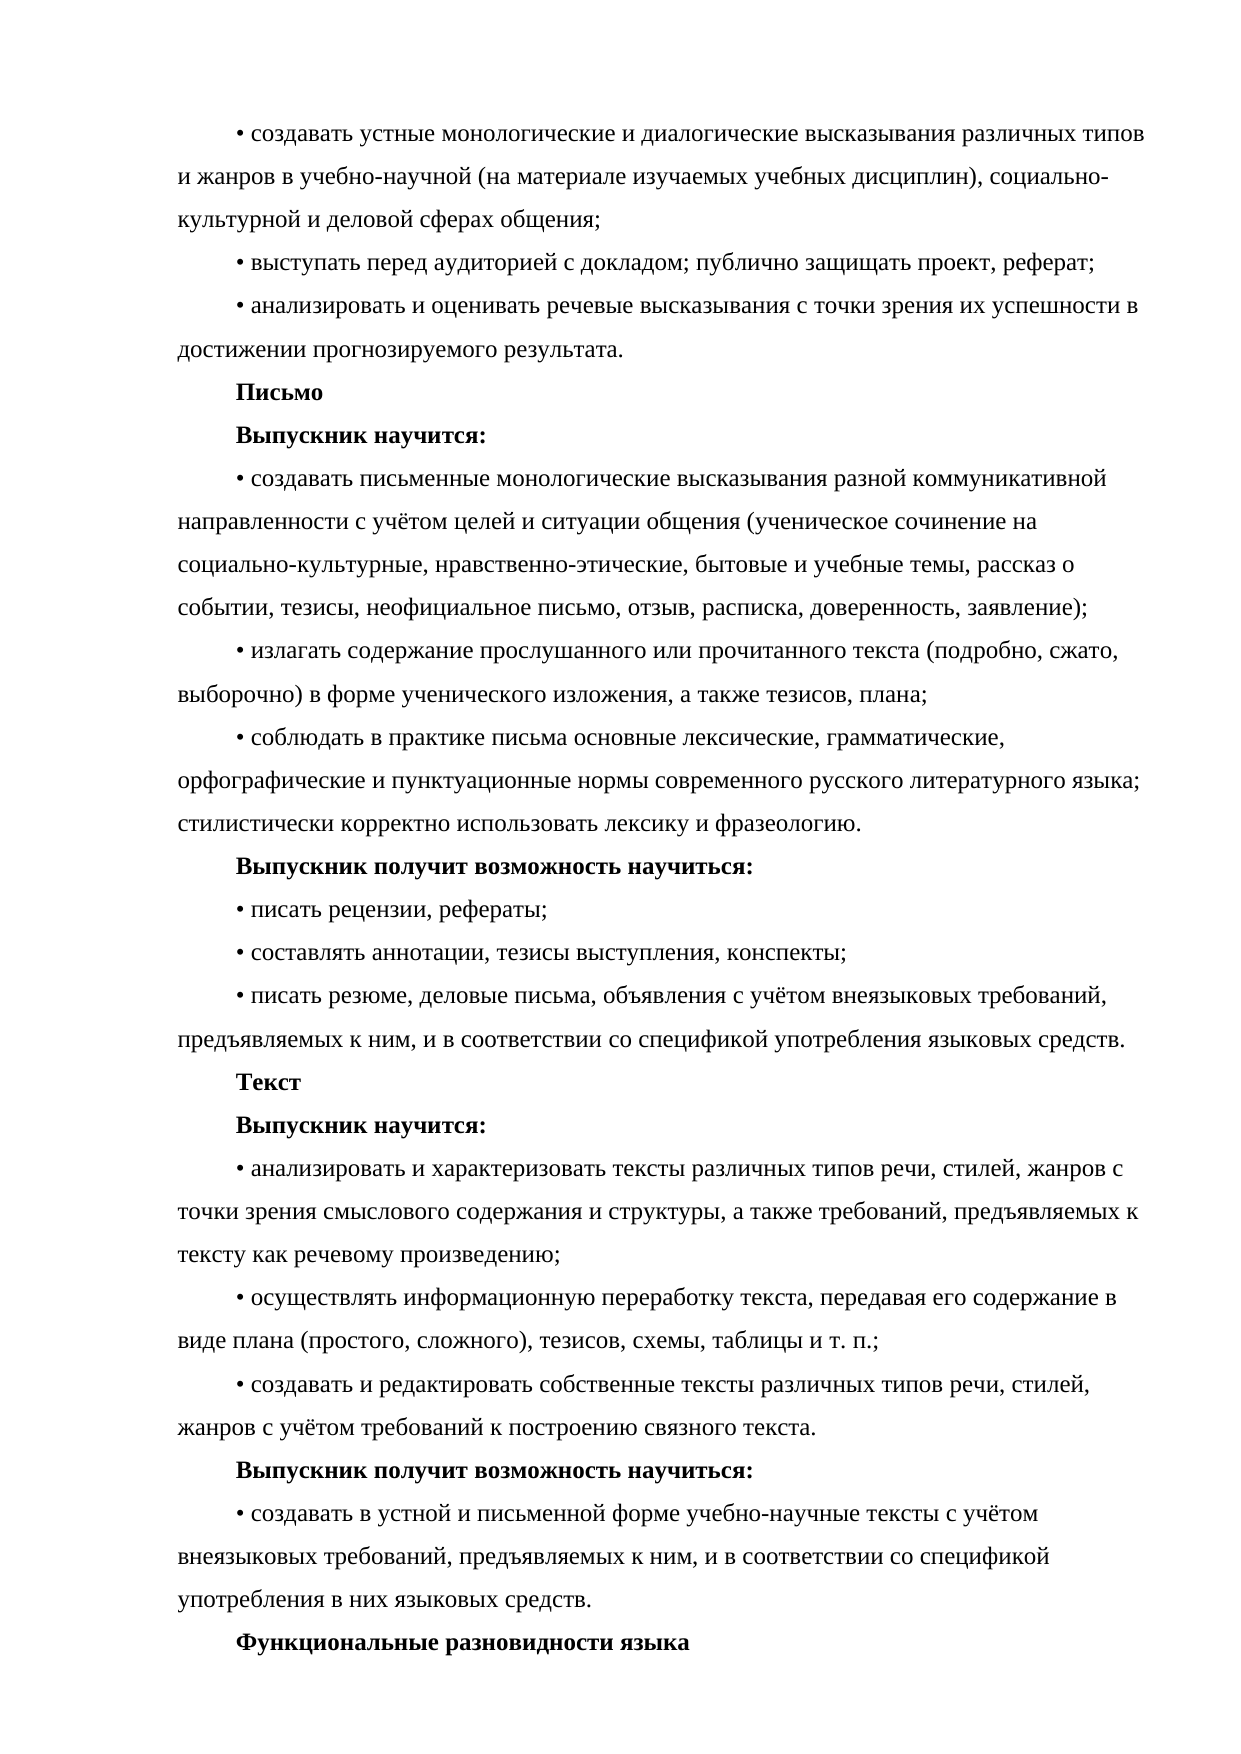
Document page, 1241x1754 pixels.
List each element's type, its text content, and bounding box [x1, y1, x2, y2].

subtitle • соблюдать в практике письма основные лексические, грамматические, орфографические и пунктуационные нормы современного русского литературного языка; стилистически корректно использовать лексику и фразеологию. [177, 722, 1152, 837]
subtitle • писать резюме, деловые письма, объявления с учётом внеязыковых требований, предъявляемых к ним, и в соответствии со спецификой употребления языковых средств. [177, 981, 1152, 1052]
subtitle • составлять аннотации, тезисы выступления, конспекты; [177, 937, 1152, 966]
subtitle Выпускник получит возможность научиться: [177, 1455, 1152, 1484]
subtitle • создавать и редактировать собственные тексты различных типов речи, стилей, жанров с учётом требований к построению связного текста. [177, 1369, 1152, 1441]
subtitle • создавать в устной и письменной форме учебно-научные тексты с учётом внеязыковых требований, предъявляемых к ним, и в соответствии со спецификой употребления в них языковых средств. [177, 1498, 1152, 1613]
subtitle Выпускник получит возможность научиться: [177, 851, 1152, 880]
subtitle • создавать устные монологические и диалогические высказывания различных типов и жанров в учебно-научной (на материале изучаемых учебных дисциплин), социально-культурной и деловой сферах общения; [177, 118, 1152, 233]
subtitle • излагать содержание прослушанного или прочитанного текста (подробно, сжато, выборочно) в форме ученического изложения, а также тезисов, плана; [177, 636, 1152, 707]
subtitle • выступать перед аудиторией с докладом; публично защищать проект, реферат; [177, 247, 1152, 276]
subtitle • писать рецензии, рефераты; [177, 894, 1152, 923]
subtitle Выпускник научится: [177, 1110, 1152, 1139]
subtitle Письмо [177, 377, 1152, 406]
subtitle Функциональные разновидности языка [177, 1627, 1152, 1656]
subtitle • создавать письменные монологические высказывания разной коммуникативной направленности с учётом целей и ситуации общения (ученическое сочинение на социально-культурные, нравственно-этические, бытовые и учебные темы, рассказ о событии, тезисы, неофициальное письмо, отзыв, расписка, доверенность, заявление); [177, 463, 1152, 621]
subtitle • анализировать и оценивать речевые высказывания с точки зрения их успешности в достижении прогнозируемого результата. [177, 291, 1152, 362]
subtitle Выпускник научится: [177, 420, 1152, 449]
subtitle • осуществлять информационную переработку текста, передавая его содержание в виде плана (простого, сложного), тезисов, схемы, таблицы и т. п.; [177, 1282, 1152, 1354]
subtitle • анализировать и характеризовать тексты различных типов речи, стилей, жанров с точки зрения смыслового содержания и структуры, а также требований, предъявляемых к тексту как речевому произведению; [177, 1153, 1152, 1268]
subtitle Текст [177, 1067, 1152, 1096]
